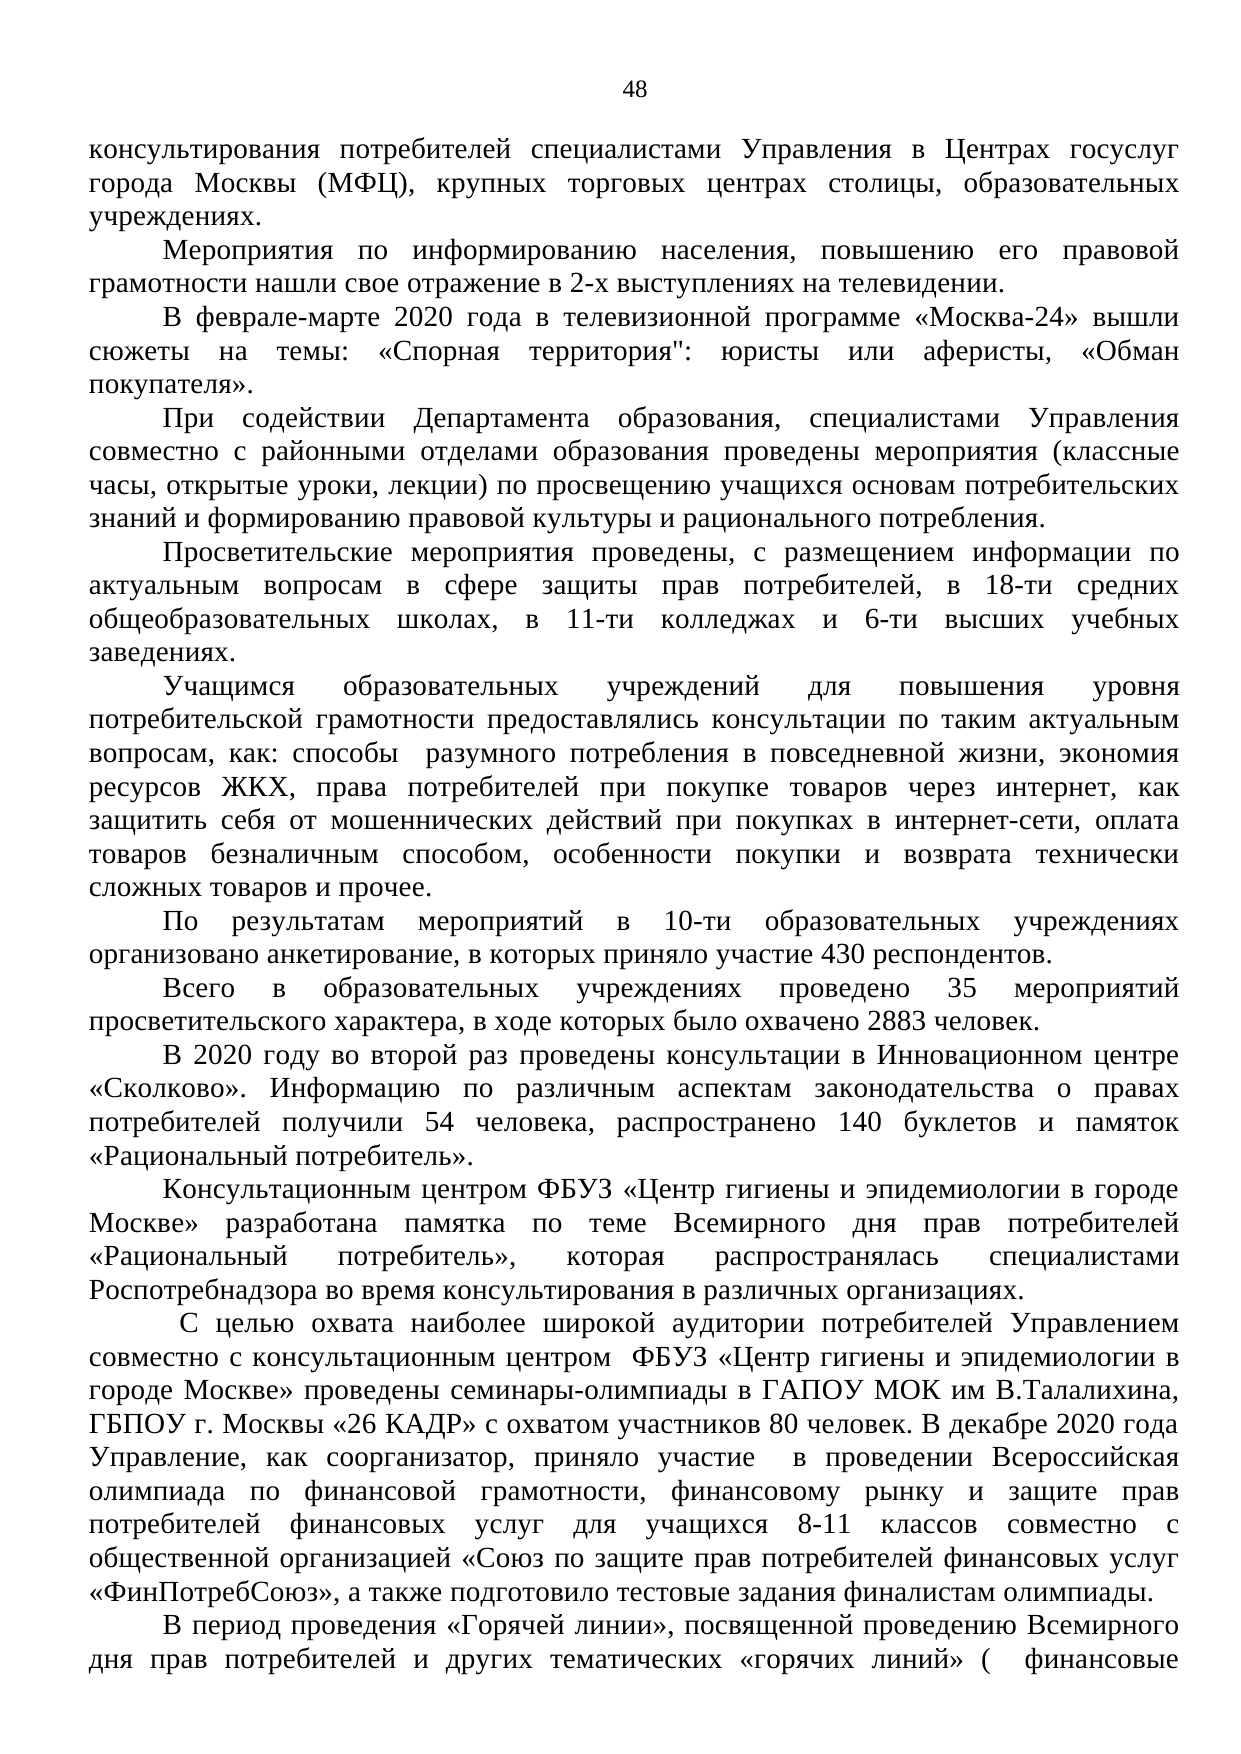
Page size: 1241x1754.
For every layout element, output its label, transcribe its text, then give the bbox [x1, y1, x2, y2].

text В 2020 году во второй раз проведены консультации в Инновационном центре «Сколково». Информацию по различным аспектам законодательства о правах потребителей получили 54 человека, распространено 140 буклетов и памяток «Рациональный потребитель». [89, 1037, 1181, 1171]
text При содействии Департамента образования, специалистами Управления совместно с районными отделами образования проведены мероприятия (классные часы, открытые уроки, лекции) по просвещению учащихся основам потребительских знаний и формированию правовой культуры и рационального потребления. [89, 400, 1181, 534]
text По результатам мероприятий в 10-ти образовательных учреждениях организовано анкетирование, в которых приняло участие 430 респондентов. [89, 903, 1181, 970]
text С целью охвата наиболее широкой аудитории потребителей Управлением совместно с консультационным центром ФБУЗ «Центр гигиены и эпидемиологии в городе Москве» проведены семинары-олимпиады в ГАПОУ МОК им В.Талалихина, ГБПОУ г. Москвы «26 КАДР» с охватом участников 80 человек. В декабре 2020 года Управление, как соорганизатор, приняло участие в проведении Всероссийская олимпиада по финансовой грамотности, финансовому рынку и защите прав потребителей финансовых услуг для учащихся 8-11 классов совместно с общественной организацией «Союз по защите прав потребителей финансовых услуг «ФинПотребСоюз», а также подготовило тестовые задания финалистам олимпиады. [89, 1305, 1181, 1607]
text Просветительские мероприятия проведены, с размещением информации по актуальным вопросам в сфере защиты прав потребителей, в 18-ти средних общеобразовательных школах, в 11-ти колледжах и 6-ти высших учебных заведениях. [89, 534, 1181, 668]
text Учащимся образовательных учреждений для повышения уровня потребительской грамотности предоставлялись консультации по таким актуальным вопросам, как: способы разумного потребления в повседневной жизни, экономия ресурсов ЖКХ, права потребителей при покупке товаров через интернет, как защитить себя от мошеннических действий при покупках в интернет-сети, оплата товаров безналичным способом, особенности покупки и возврата технически сложных товаров и прочее. [89, 668, 1181, 903]
text Консультационным центром ФБУЗ «Центр гигиены и эпидемиологии в городе Москве» разработана памятка по теме Всемирного дня прав потребителей «Рациональный потребитель», которая распространялась специалистами Роспотребнадзора во время консультирования в различных организациях. [89, 1171, 1181, 1305]
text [89, 1607, 1181, 1674]
text Всего в образовательных учреждениях проведено 35 мероприятий просветительского характера, в ходе которых было охвачено 2883 человек. [89, 970, 1181, 1037]
text Мероприятия по информированию населения, повышению его правовой грамотности нашли свое отражение в 2-х выступлениях на телевидении. [89, 232, 1181, 299]
text В феврале-марте 2020 года в телевизионной программе «Москва-24» вышли сюжеты на темы: «Спорная территория": юристы или аферисты, «Обман покупателя». [89, 299, 1181, 400]
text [89, 131, 1181, 232]
